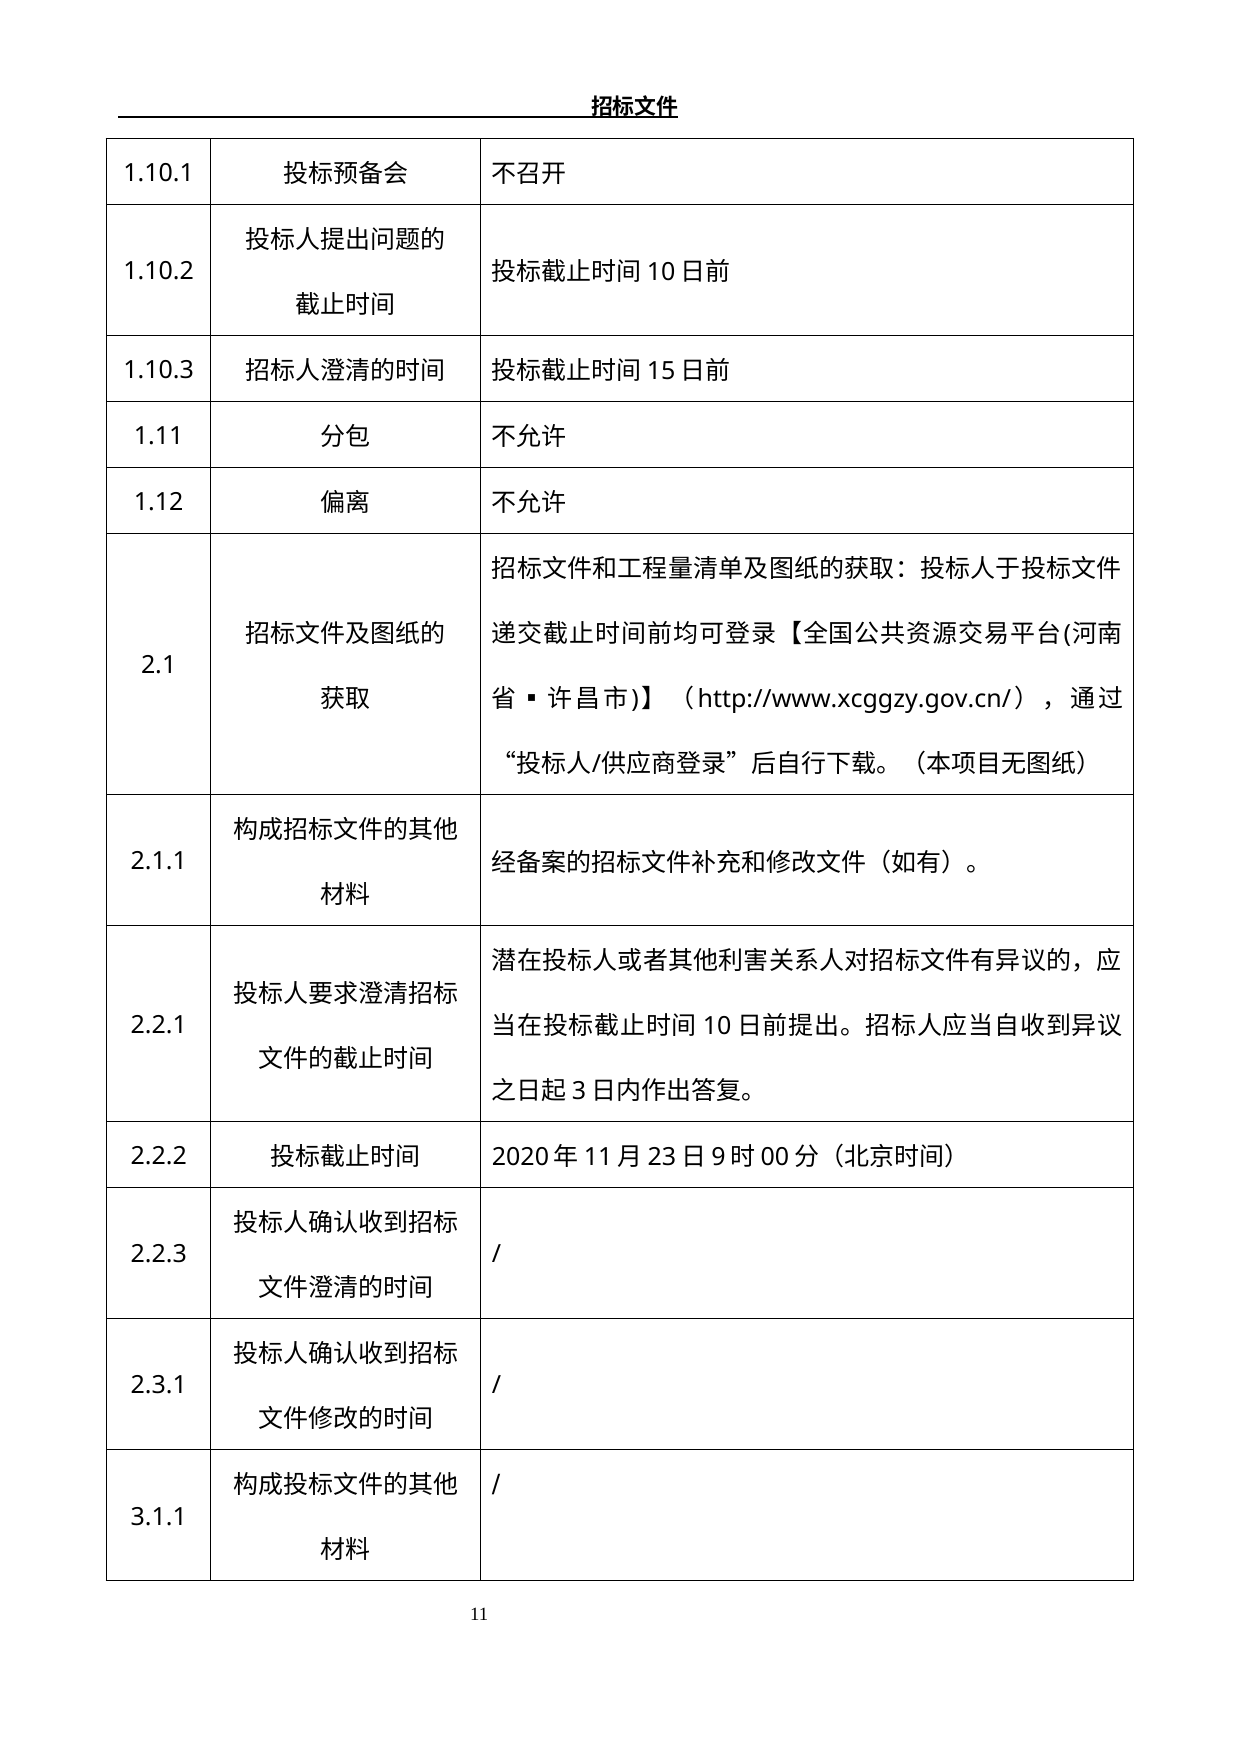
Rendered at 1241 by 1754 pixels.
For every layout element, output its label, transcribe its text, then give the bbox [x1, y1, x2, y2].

table_cell 2020年11月23日9时00分（北京时间） [481, 1122, 1133, 1187]
table_cell 经备案的招标文件补充和修改文件（如有）。 [481, 795, 1133, 925]
table_cell 招标人澄清的时间 [211, 336, 480, 401]
table_cell 分包 [211, 402, 480, 467]
table_cell 1.12 [107, 468, 210, 533]
table_cell ∕ [481, 1450, 1133, 1580]
table_cell 投标人提出问题的 截止时间 [211, 205, 480, 335]
table_cell 不允许 [481, 402, 1133, 467]
table_cell 投标预备会 [211, 139, 480, 204]
table_cell 2.2.2 [107, 1122, 210, 1187]
table_cell 投标人要求澄清招标文件的截止时间 [211, 926, 480, 1121]
table_cell 2.3.1 [107, 1319, 210, 1449]
table_cell 潜在投标人或者其他利害关系人对招标文件有异议的，应当在投标截止时间10日前提出。招标人应当自收到异议之日起3日内作出答复。 [481, 926, 1133, 1121]
table_cell 2.2.1 [107, 926, 210, 1121]
table_cell 偏离 [211, 468, 480, 533]
table_cell 1.10.2 [107, 205, 210, 335]
table_cell 2.1 [107, 534, 210, 794]
table_cell 2.1.1 [107, 795, 210, 925]
table_cell 1.10.3 [107, 336, 210, 401]
table_cell 招标文件和工程量清单及图纸的获取：投标人于投标文件递交截止时间前均可登录【全国公共资源交易平台(河南省▪许昌市)】（http://www.xcggzy.gov.cn/），通过“投标人/供应商登录”后自行下载。（本项目无图纸） [481, 534, 1133, 794]
table_cell 投标截止时间 [211, 1122, 480, 1187]
table_cell 1.10.1 [107, 139, 210, 204]
table_cell / [481, 1319, 1133, 1449]
table_cell 不允许 [481, 468, 1133, 533]
table_cell 构成投标文件的其他材料 [211, 1450, 480, 1580]
table_cell 1.11 [107, 402, 210, 467]
table_cell 3.1.1 [107, 1450, 210, 1580]
table_cell 不召开 [481, 139, 1133, 204]
table_cell 投标人确认收到招标文件澄清的时间 [211, 1188, 480, 1318]
table_cell 投标截止时间10日前 [481, 205, 1133, 335]
table_cell / [481, 1188, 1133, 1318]
table_cell 投标人确认收到招标文件修改的时间 [211, 1319, 480, 1449]
table_cell 构成招标文件的其他材料 [211, 795, 480, 925]
table_cell 投标截止时间15日前 [481, 336, 1133, 401]
table_cell 2.2.3 [107, 1188, 210, 1318]
table_cell 招标文件及图纸的 获取 [211, 534, 480, 794]
